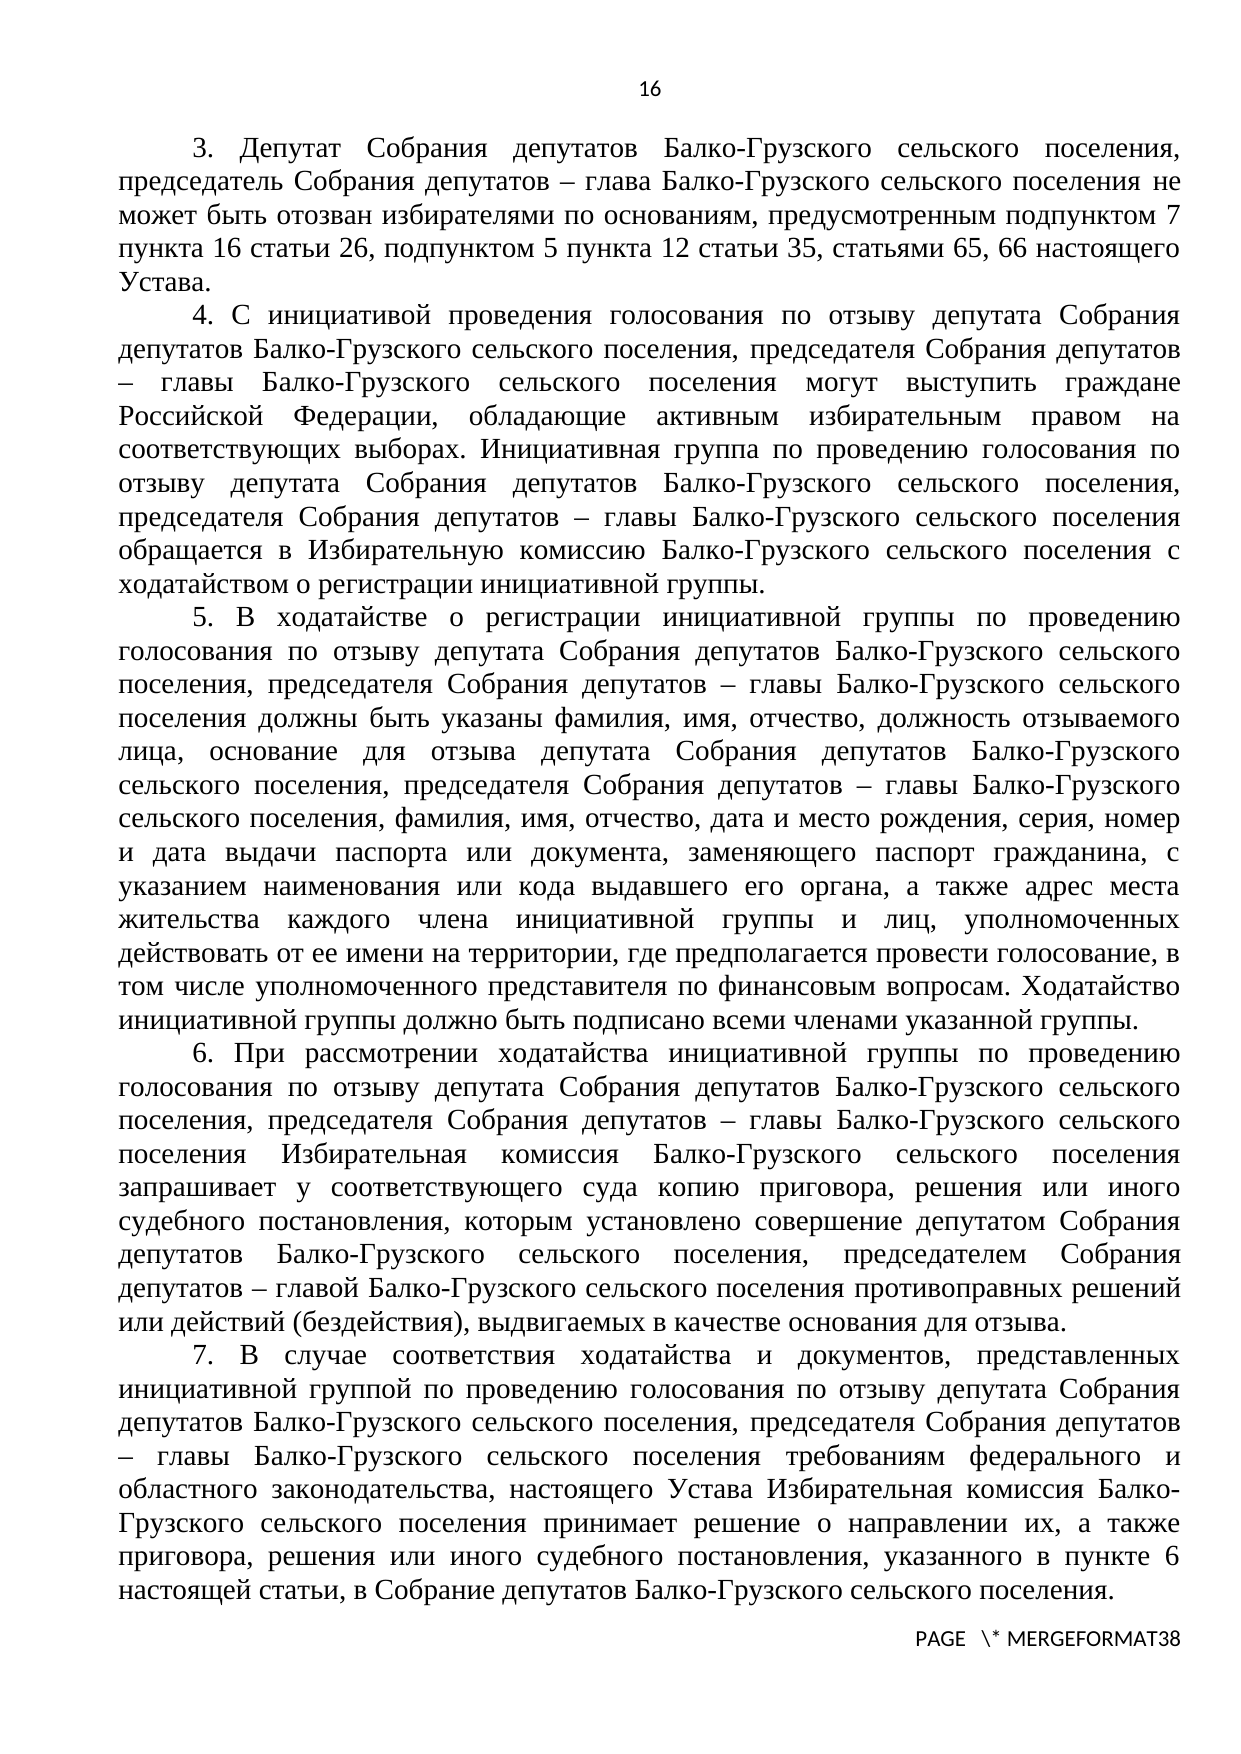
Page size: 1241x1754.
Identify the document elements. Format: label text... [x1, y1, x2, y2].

text 6. При рассмотрении ходатайства инициативной группы по проведению голосования по отзыву депутата Собрания депутатов Балко-Грузского сельского поселения, председателя Собрания депутатов – главы Балко-Грузского сельского поселения Избирательная комиссия Балко-Грузского сельского поселения запрашивает у соответствующего суда копию приговора, решения или иного судебного постановления, которым установлено совершение депутатом Собрания депутатов Балко-Грузского сельского поселения, председателем Собрания депутатов – главой Балко-Грузского сельского поселения противоправных решений или действий (бездействия), выдвигаемых в качестве основания для отзыва. [118, 1035, 1181, 1337]
text 4. С инициативой проведения голосования по отзыву депутата Собрания депутатов Балко-Грузского сельского поселения, председателя Собрания депутатов – главы Балко-Грузского сельского поселения могут выступить граждане Российской Федерации, обладающие активным избирательным правом на соответствующих выборах. Инициативная группа по проведению голосования по отзыву депутата Собрания депутатов Балко-Грузского сельского поселения, председателя Собрания депутатов – главы Балко-Грузского сельского поселения обращается в Избирательную комиссию Балко-Грузского сельского поселения с ходатайством о регистрации инициативной группы. [118, 297, 1181, 599]
text 5. В ходатайстве о регистрации инициативной группы по проведению голосования по отзыву депутата Собрания депутатов Балко-Грузского сельского поселения, председателя Собрания депутатов – главы Балко-Грузского сельского поселения должны быть указаны фамилия, имя, отчество, должность отзываемого лица, основание для отзыва депутата Собрания депутатов Балко-Грузского сельского поселения, председателя Собрания депутатов – главы Балко-Грузского сельского поселения, фамилия, имя, отчество, дата и место рождения, серия, номер и дата выдачи паспорта или документа, заменяющего паспорт гражданина, с указанием наименования или кода выдавшего его органа, а также адрес места жительства каждого члена инициативной группы и лиц, уполномоченных действовать от ее имени на территории, где предполагается провести голосование, в том числе уполномоченного представителя по финансовым вопросам. Ходатайство инициативной группы должно быть подписано всеми членами указанной группы. [118, 599, 1181, 1035]
text 7. В случае соответствия ходатайства и документов, представленных инициативной группой по проведению голосования по отзыву депутата Собрания депутатов Балко-Грузского сельского поселения, председателя Собрания депутатов – главы Балко-Грузского сельского поселения требованиям федерального и областного законодательства, настоящего Устава Избирательная комиссия Балко-Грузского сельского поселения принимает решение о направлении их, а также приговора, решения или иного судебного постановления, указанного в пункте 6 настоящей статьи, в Собрание депутатов Балко-Грузского сельского поселения. [118, 1337, 1181, 1606]
text 3. Депутат Собрания депутатов Балко-Грузского сельского поселения, председатель Собрания депутатов – глава Балко-Грузского сельского поселения не может быть отозван избирателями по основаниям, предусмотренным подпунктом 7 пункта 16 статьи 26, подпунктом 5 пункта 12 статьи 35, статьями 65, 66 настоящего Устава. [118, 130, 1181, 297]
